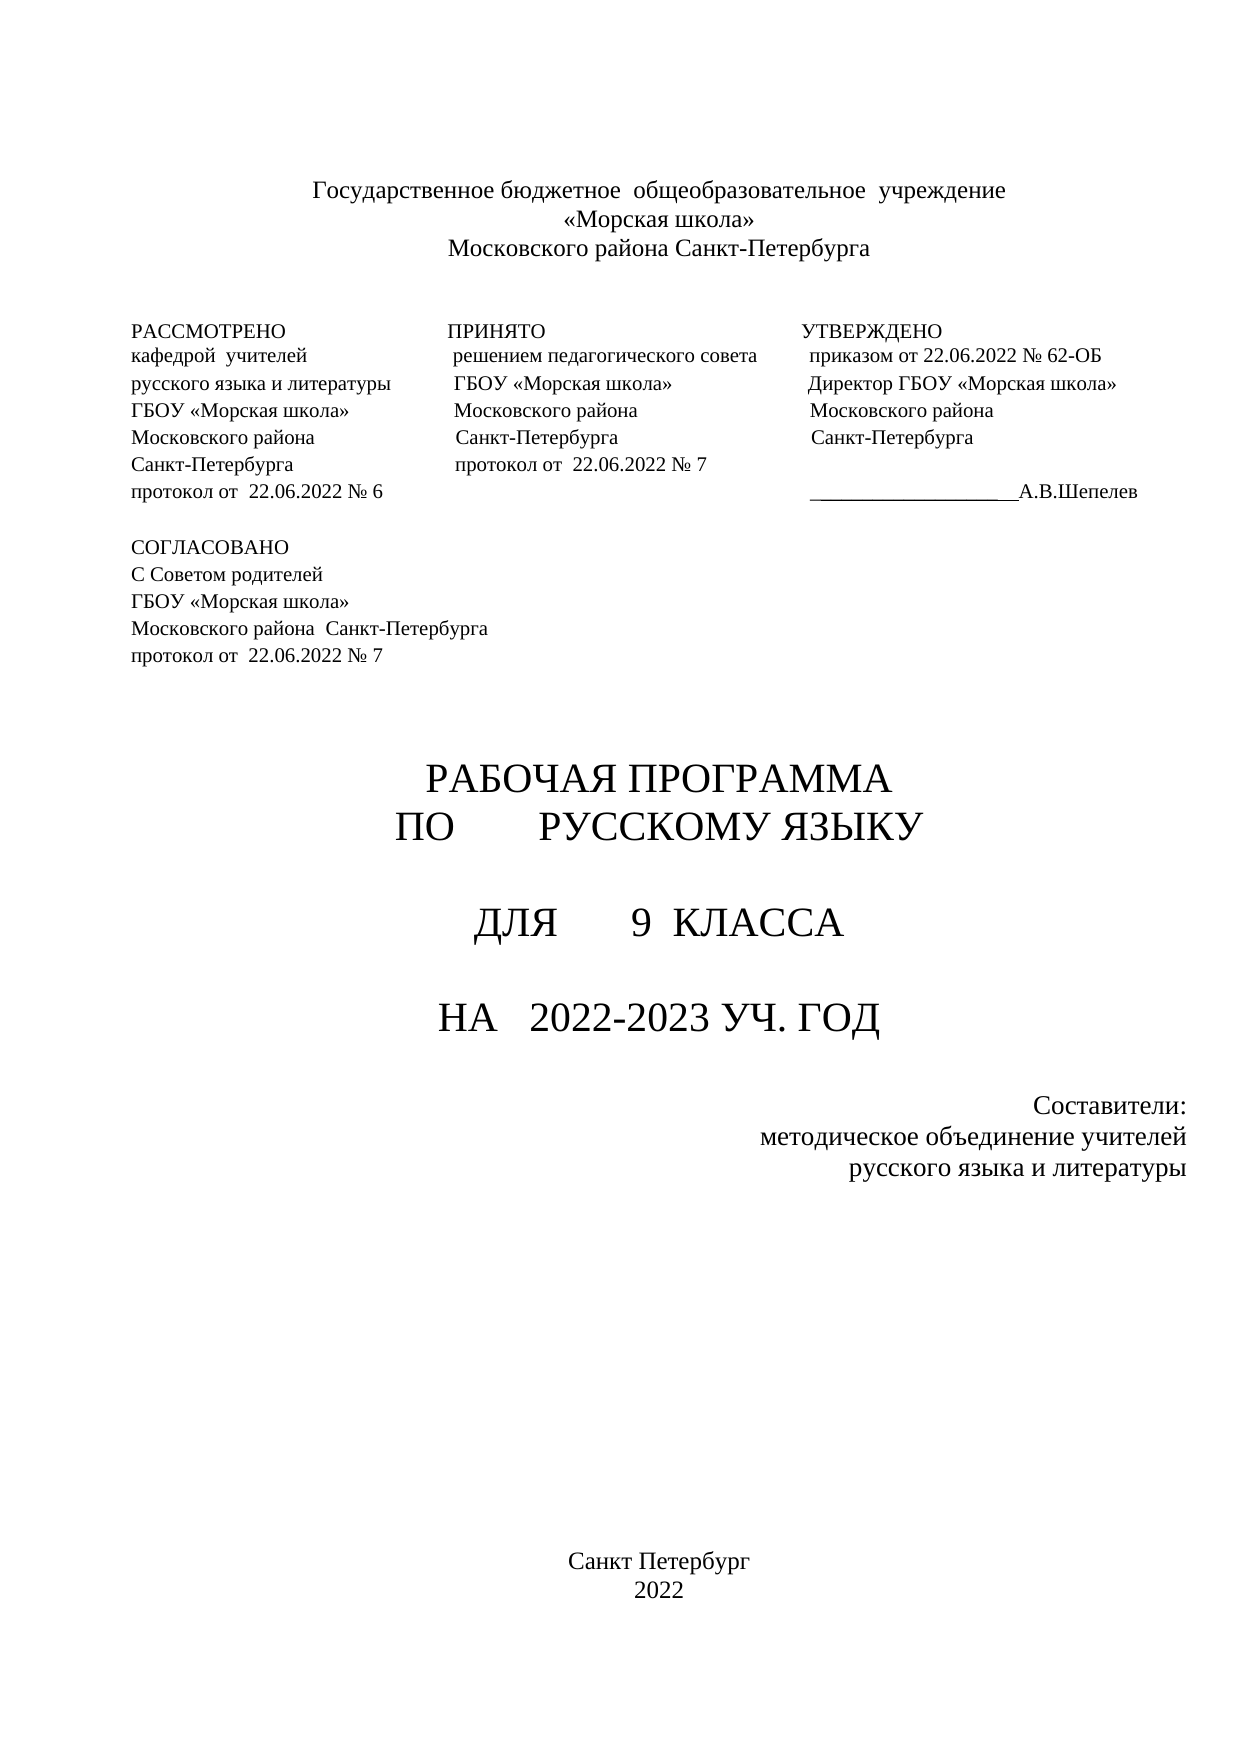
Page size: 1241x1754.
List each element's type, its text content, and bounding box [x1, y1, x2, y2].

text русского языка и литературы ГБОУ «Морская школа» Директор ГБОУ «Морская школа» [131, 371, 1187, 394]
text ПО РУССКОМУ ЯЗЫКУ [131, 801, 1187, 849]
text Московского района Санкт-Петербурга Санкт-Петербурга [131, 425, 1187, 449]
text Составители: [131, 1089, 1187, 1120]
text СОГЛАСОВАНО [131, 535, 1187, 559]
text кафедрой учителей решением педагогического совета приказом от 22.06.2022 № 62-ОБ [131, 343, 1187, 367]
text НА 2022-2023 УЧ. ГОД [131, 993, 1187, 1041]
text Санкт Петербург [131, 1546, 1187, 1575]
text РАССМОТРЕНО ПРИНЯТО УТВЕРЖДЕНО [131, 319, 1187, 343]
text методическое объединение учителей [131, 1120, 1187, 1151]
text 2022 [131, 1575, 1187, 1604]
text ДЛЯ 9 КЛАССА [131, 897, 1187, 945]
text Московского района Санкт-Петербурга [131, 233, 1187, 262]
text Санкт-Петербурга протокол от 22.06.2022 № 7 [131, 452, 1187, 476]
text Московского района Санкт-Петербурга [131, 616, 1187, 640]
text С Советом родителей [131, 562, 1187, 586]
text «Морская школа» [131, 204, 1187, 233]
text протокол от 22.06.2022 № 7 [131, 643, 1187, 667]
text Государственное бюджетное общеобразовательное учреждение [131, 176, 1187, 204]
text ГБОУ «Морская школа» Московского района Московского района [131, 398, 1187, 422]
text протокол от 22.06.2022 № 6 __________________ А.В.Шепелев [131, 479, 1187, 503]
text русского языка и литературы [131, 1151, 1187, 1182]
text РАБОЧАЯ ПРОГРАММА [131, 753, 1187, 801]
text ГБОУ «Морская школа» [131, 589, 1187, 613]
